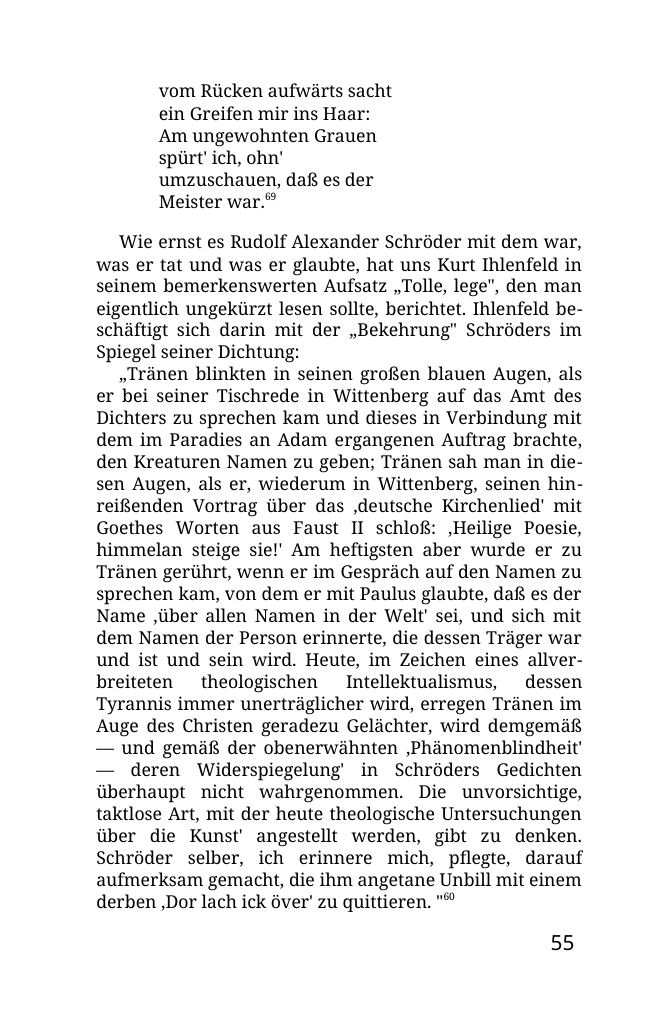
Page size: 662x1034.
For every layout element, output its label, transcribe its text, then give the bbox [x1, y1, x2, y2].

text Am ungewohnten Grauen spürt' ich, ohn' umzuschauen, daß es der Meister war.69 [158, 125, 401, 213]
text 55 [550, 934, 574, 954]
text vom Rücken aufwärts sacht ein Greifen mir ins Haar: [158, 80, 401, 125]
text Wie ernst es Rudolf Alexander Schröder mit dem war, was er tat und was er glaubte, hat uns Kurt Ihlenfeld in seinem bemerkenswerten Aufsatz „Tolle, lege", den man eigentlich ungekürzt lesen sollte, berichtet. Ihlenfeld beschäftigt sich darin mit der „Bekehrung" Schröders im Spiegel seiner Dichtung: [96, 231, 582, 363]
text „Tränen blinkten in seinen großen blauen Augen, als er bei seiner Tischrede in Wittenberg auf das Amt des Dichters zu sprechen kam und dieses in Verbindung mit dem im Paradies an Adam ergangenen Auftrag brachte, den Kreaturen Namen zu geben; Tränen sah man in diesen Augen, als er, wiederum in Wittenberg, seinen hinreißenden Vortrag über das ,deutsche Kirchenlied' mit Goethes Worten aus Faust II schloß: ,Heilige Poesie, himmelan steige sie!' Am heftigsten aber wurde er zu Tränen gerührt, wenn er im Gespräch auf den Namen zu sprechen kam, von dem er mit Paulus glaubte, daß es der Name ,über allen Namen in der Welt' sei, und sich mit dem Namen der Person erinnerte, die dessen Träger war und ist und sein wird. Heute, im Zeichen eines allverbreiteten theologischen Intellektualismus, dessen Tyrannis immer unerträglicher wird, erregen Tränen im Auge des Christen geradezu Gelächter, wird demgemäß — und gemäß der obenerwähnten ,Phänomenblindheit' — deren Widerspiegelung' in Schröders Gedichten überhaupt nicht wahrgenommen. Die unvorsichtige, taktlose Art, mit der heute theologische Untersuchungen über die Kunst' angestellt werden, gibt zu denken. Schröder selber, ich erinnere mich, pflegte, darauf aufmerksam gemacht, die ihm angetane Unbill mit einem derben ,Dor lach ick över' zu quittieren. "60 [96, 363, 582, 912]
